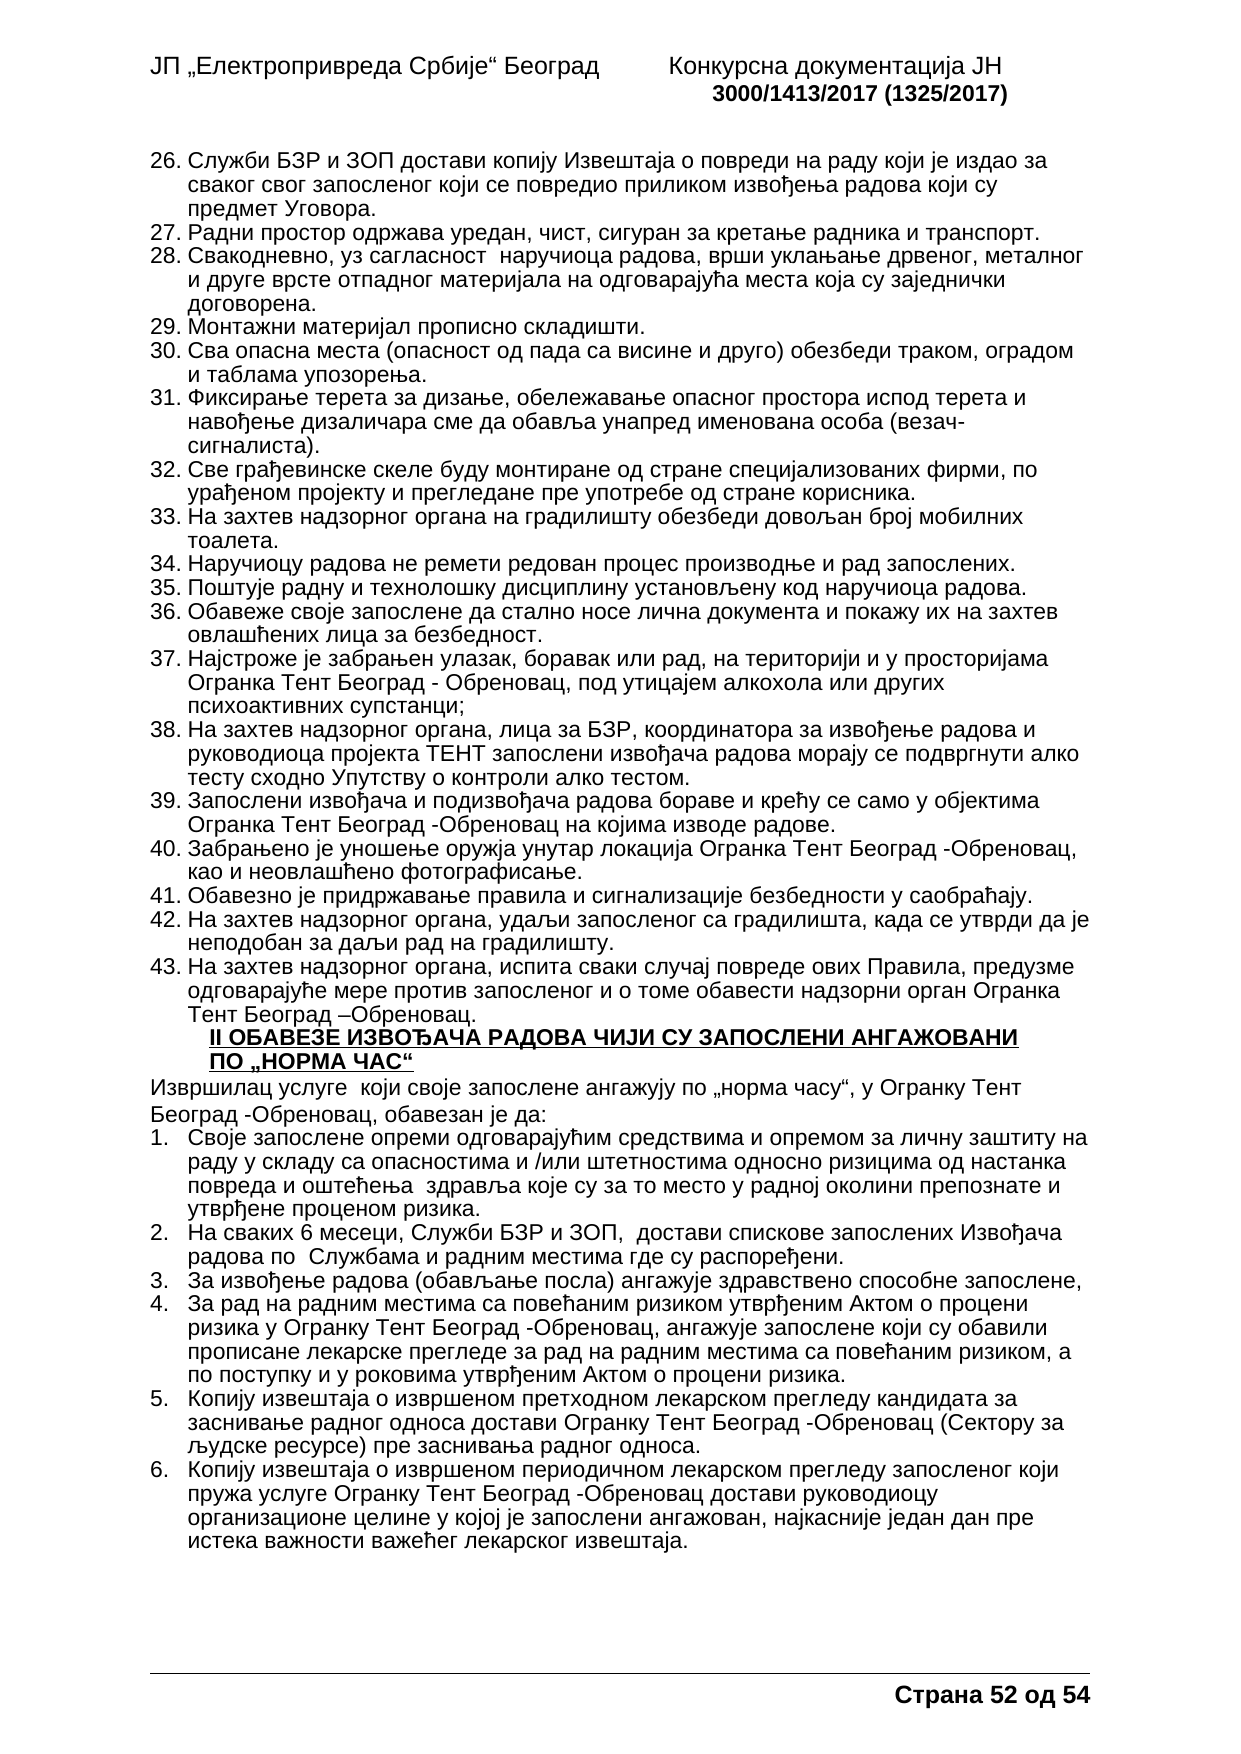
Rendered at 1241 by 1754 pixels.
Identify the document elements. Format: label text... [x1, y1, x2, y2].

list На захтев надзорног органа на градилишту обезбеди довољан број мобилних тоалета. [150, 506, 1090, 553]
list За рад на радним местима са повећаним ризиком утврђеним Актом о процени ризика у Огранку Тент Београд -Обреновац, ангажује запослене који су обавили прописане лекарске прегледе за рад на радним местима са повећаним ризиком, а по поступку и у роковима утврђеним Актом о процени ризика. [150, 1293, 1090, 1388]
list Најстроже је забрањен улазак, боравак или рад, на територији и у просторијама Огранка Тент Београд - Обреновац, под утицајем алкохола или других психоактивних супстанци; [150, 648, 1090, 719]
list Копију извештаја о извршеном периодичном лекарском прегледу запосленог који пружа услуге Огранку Тент Београд -Обреновац достави руководиоцу организационе целине у којој је запослени ангажован, најкасније један дан пре истека важности важећег лекарског извештаја. [150, 1459, 1090, 1554]
text Извршилац услуге који своје запослене ангажују по „норма часу“, у Огранку Тент Београд -Обреновац, обавезан је да: [150, 1074, 1090, 1127]
list Служби БЗР и ЗОП достави копију Извештаја о повреди на раду који је издао за сваког свог запосленог који се повредио приликом извођења радова који су предмет Уговора. [150, 150, 1090, 221]
list На захтев надзорног органа, испита сваки случај повреде ових Правила, предузме одговарајуће мере против запосленог и о томе обавести надзорни орган Огранка Тент Београд –Обреновац. [150, 956, 1090, 1027]
list Монтажни материјал прописно складишти. [150, 316, 1090, 339]
list Поштује радну и технолошку дисциплину установљену код наручиоца радова. [150, 577, 1090, 600]
list Копију извештаја о извршеном претходном лекарском прегледу кандидата за заснивање радног односа достави Огранку Тент Београд -Обреновац (Сектору за људске ресурсе) пре заснивања радног односа. [150, 1388, 1090, 1459]
list На сваких 6 месеци, Служби БЗР и ЗОП, достави спискове запослених Извођача радова по Службама и радним местима где су распоређени. [150, 1222, 1090, 1269]
list Свакодневно, уз сагласност наручиоца радова, врши уклањање дрвеног, металног и друге врсте отпадног материјала на одговарајућа места која су заједнички договорена. [150, 245, 1090, 316]
text II ОБАВЕЗЕ ИЗВОЂАЧА РАДОВА ЧИЈИ СУ ЗАПОСЛЕНИ АНГАЖОВАНИ [150, 1027, 1090, 1051]
list На захтев надзорног органа, удаљи запосленог са градилишта, када се утврди да је неподобан за даљи рад на градилишту. [150, 908, 1090, 956]
list На захтев надзорног органа, лица за БЗР, координатора за извођење радова и руководиоца пројекта ТЕНТ запослени извођача радова морају се подвргнути алко тесту сходно Упутству о контроли алко тестом. [150, 719, 1090, 790]
list Радни простор одржава уредан, чист, сигуран за кретање радника и транспорт. [150, 221, 1090, 245]
list Своје запослене опреми одговарајућим средствима и опремом за личну заштиту на раду у складу са опасностима и /или штетностима односно ризицима од настанка повреда и оштећења здравља које су за то место у радној околини препознате и утврђене проценом ризика. [150, 1127, 1090, 1222]
list Све грађевинске скеле буду монтиране од стране специјализованих фирми, по урађеном пројекту и прегледане пре употребе од стране корисника. [150, 458, 1090, 506]
list Запослени извођача и подизвођача радова бораве и крећу се само у објектима Огранка Тент Београд -Обреновац на којима изводе радове. [150, 790, 1090, 837]
list Обавеже своје запослене да стално носе лична документа и покажу их на захтев овлашћених лица за безбедност. [150, 600, 1090, 648]
text ПО „НОРМА ЧАС“ [150, 1051, 1090, 1074]
list За извођење радова (обављање посла) ангажује здравствено способне запослене, [150, 1269, 1090, 1293]
list Наручиоцу радова не ремети редован процес производње и рад запослених. [150, 553, 1090, 577]
list Сва опасна места (опасност од пада са висине и друго) обезбеди траком, оградом и таблама упозорења. [150, 339, 1090, 387]
list Обавезно је придржавање правила и сигнализације безбедности у саобраћају. [150, 885, 1090, 908]
list Фиксирање терета за дизање, обележавање опасног простора испод терета и навођење дизаличара сме да обавља унапред именована особа (везач-сигналиста). [150, 387, 1090, 458]
list Забрањено је уношење оружја унутар локација Огранка Тент Београд -Обреновац, као и неовлашћено фотографисање. [150, 837, 1090, 885]
